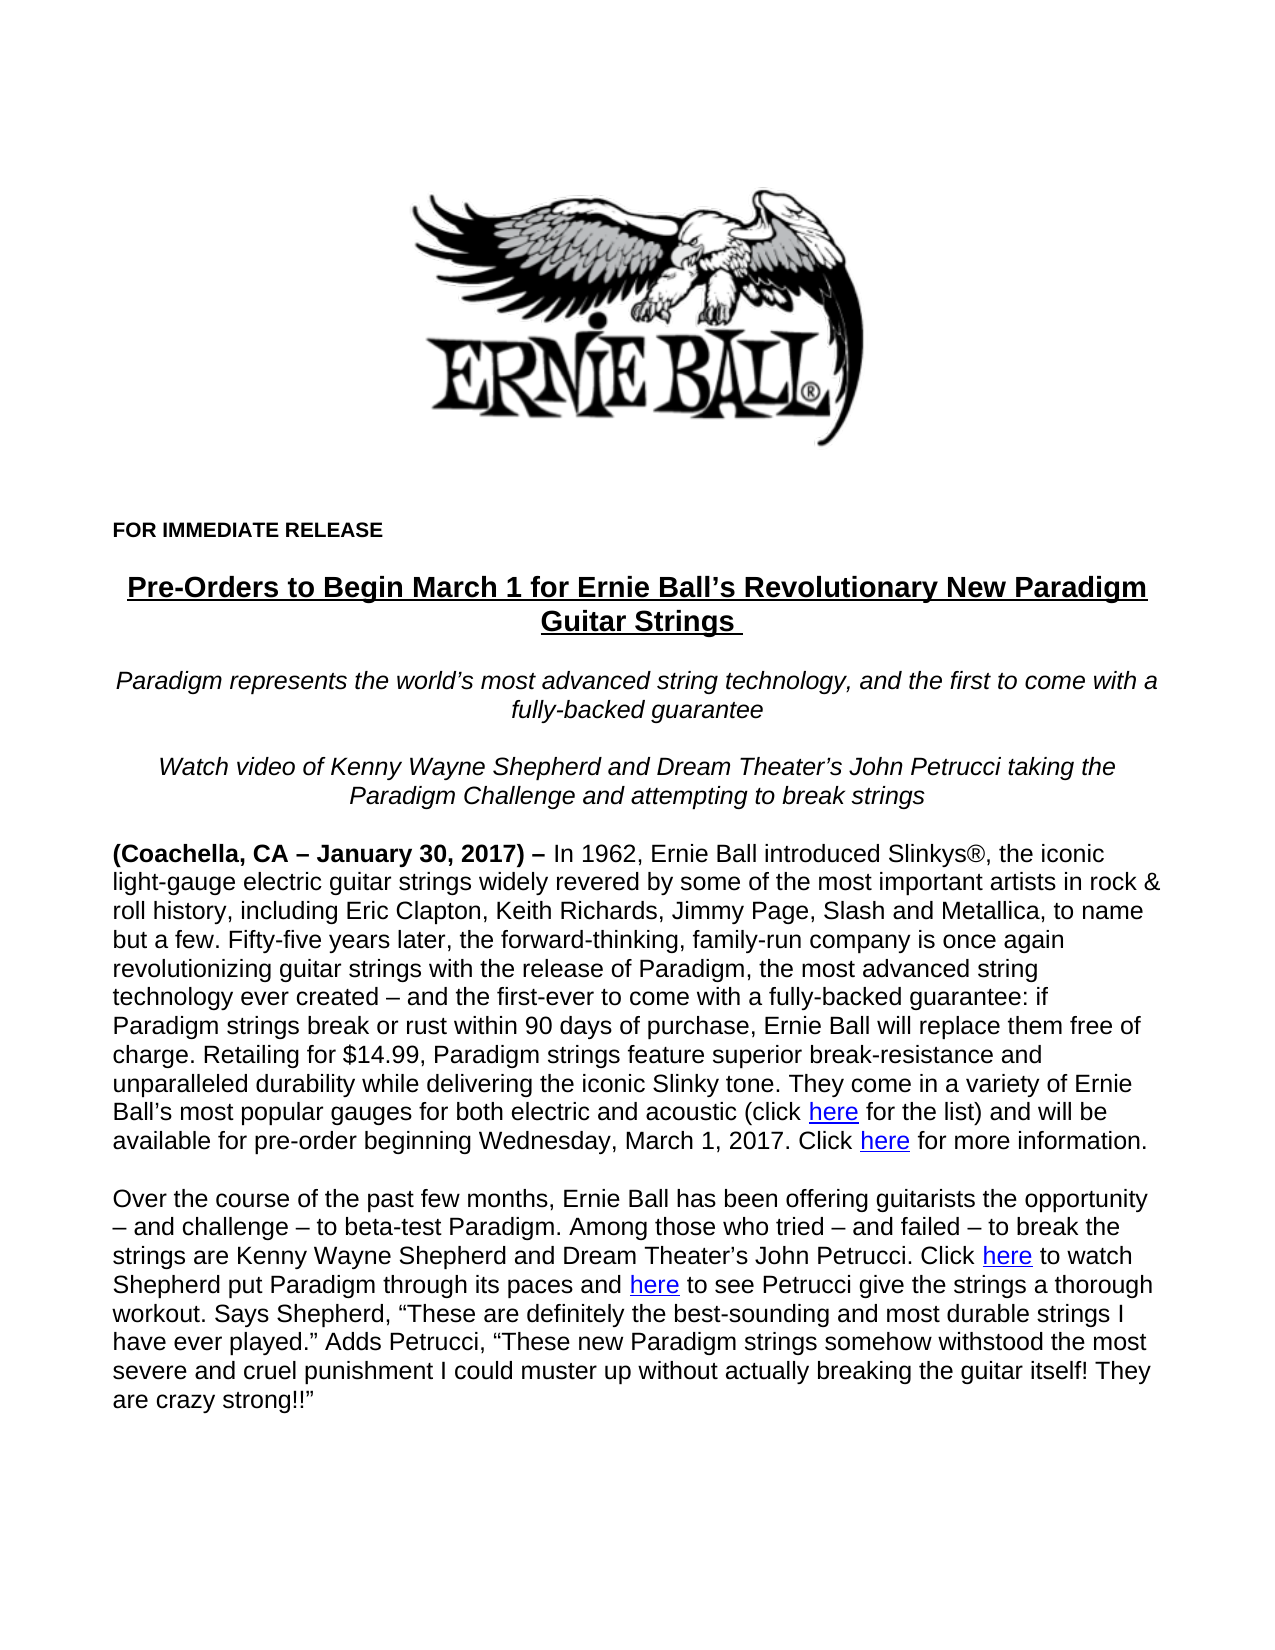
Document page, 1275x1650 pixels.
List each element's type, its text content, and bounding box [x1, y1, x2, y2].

text Pre-Orders to Begin March 1 for Ernie Ball’s Revolutionary New Paradigm Guitar Strings [112, 570, 1162, 637]
text FOR IMMEDIATE RELEASE [112, 518, 1162, 542]
picture [402, 178, 873, 460]
text Over the course of the past few months, Ernie Ball has been offering guitarists the opportunity – and challenge – to beta-test Paradigm. Among those who tried – and failed – to break the strings are Kenny Wayne Shepherd and Dream Theater’s John Petrucci. Click here to watch Shepherd put Paradigm through its paces and here to see Petrucci give the strings a thorough workout. Says Shepherd, “These are definitely the best-sounding and most durable strings I have ever played.” Adds Petrucci, “These new Paradigm strings somehow withstood the most severe and cruel punishment I could muster up without actually breaking the guitar itself! They are crazy strong!!” [112, 1184, 1162, 1414]
text Paradigm represents the world’s most advanced string technology, and the first to come with a fully-backed guarantee [112, 666, 1162, 724]
text (Coachella, CA – January 30, 2017) – In 1962, Ernie Ball introduced Slinkys®, the iconic light-gauge electric guitar strings widely revered by some of the most important artists in rock & roll history, including Eric Clapton, Keith Richards, Jimmy Page, Slash and Metallica, to name but a few. Fifty-five years later, the forward-thinking, family-run company is once again revolutionizing guitar strings with the release of Paradigm, the most advanced string technology ever created – and the first-ever to come with a fully-backed guarantee: if Paradigm strings break or rust within 90 days of purchase, Ernie Ball will replace them free of charge. Retailing for $14.99, Paradigm strings feature superior break-resistance and unparalleled durability while delivering the iconic Slinky tone. They come in a variety of Ernie Ball’s most popular gauges for both electric and acoustic (click here for the list) and will be available for pre-order beginning Wednesday, March 1, 2017. Click here for more information. [112, 839, 1162, 1155]
text Watch video of Kenny Wayne Shepherd and Dream Theater’s John Petrucci taking the Paradigm Challenge and attempting to break strings [112, 752, 1162, 810]
